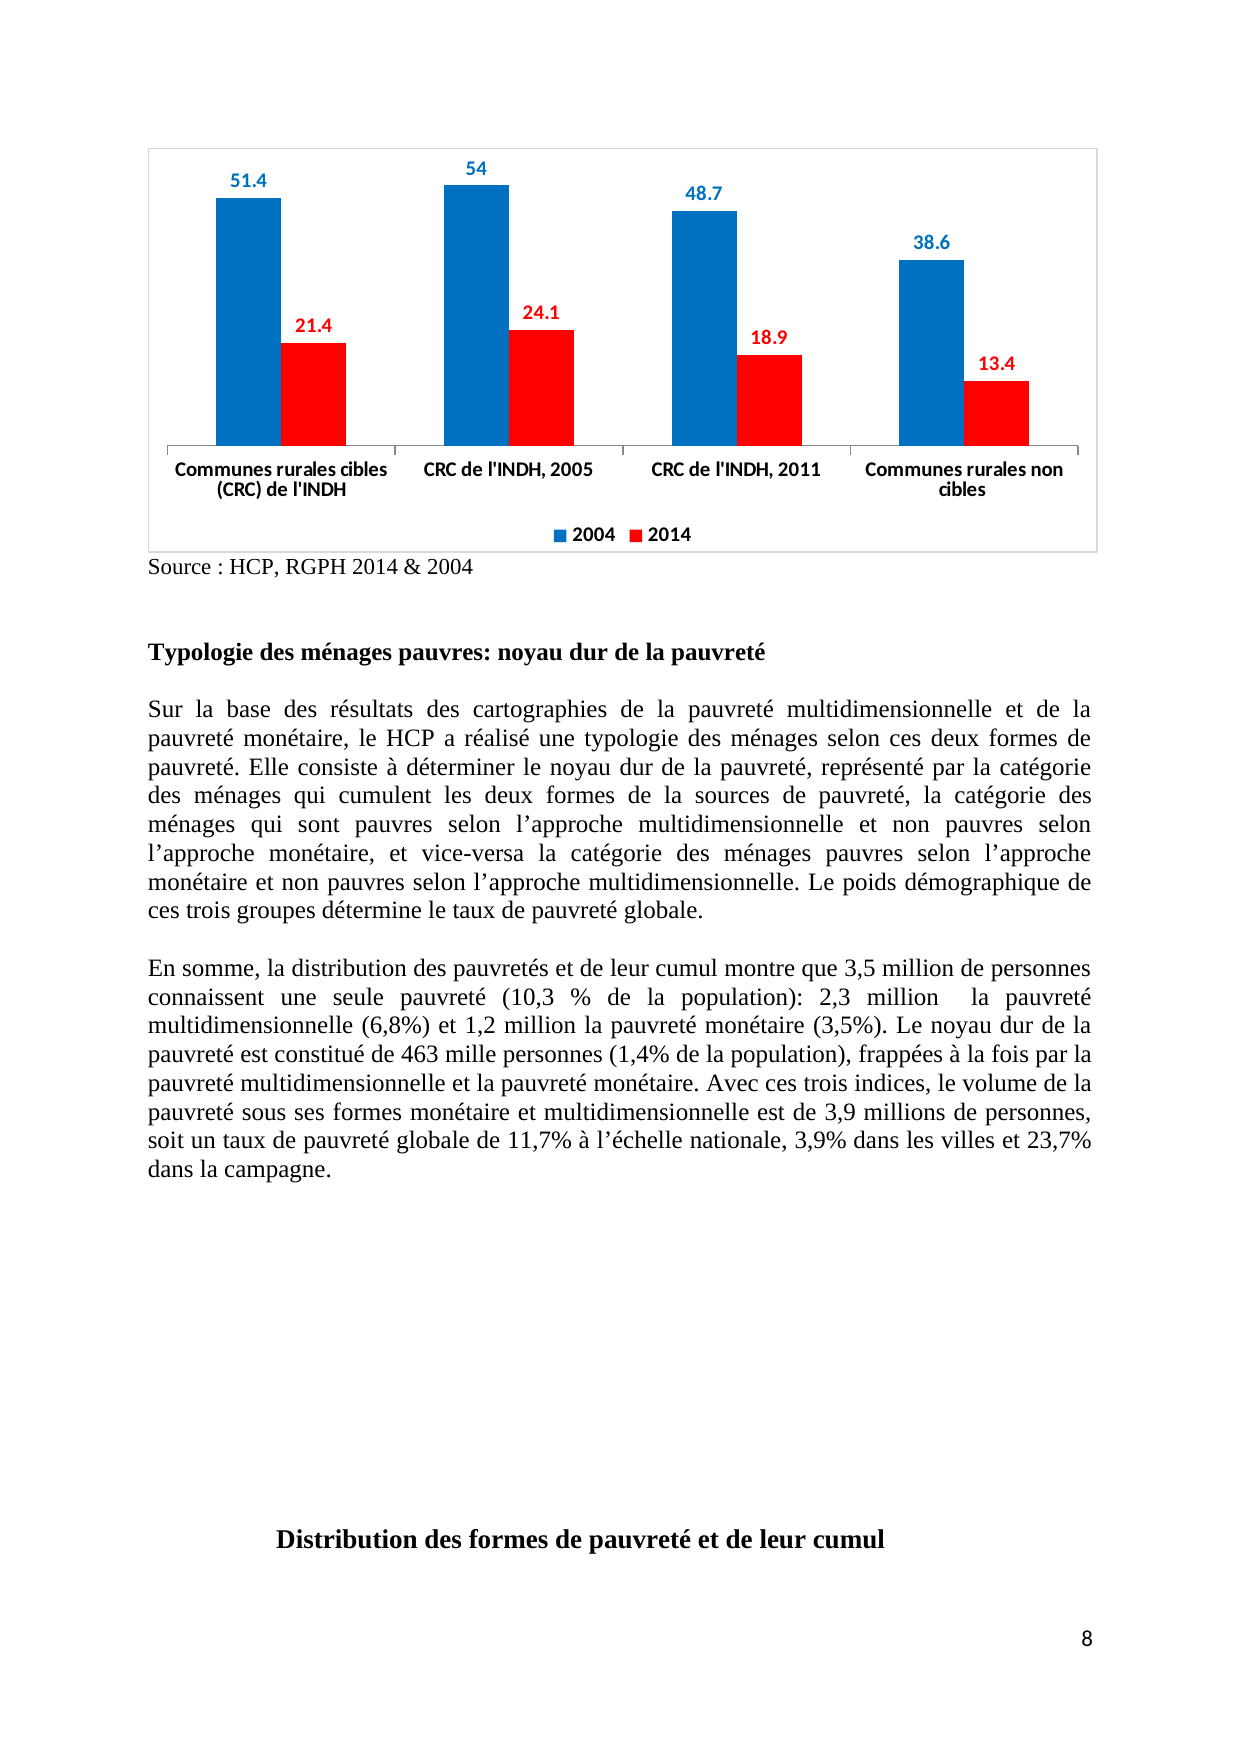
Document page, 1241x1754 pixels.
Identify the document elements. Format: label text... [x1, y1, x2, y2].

text Source : HCP, RGPH 2014 & 2004 [148, 553, 1092, 579]
text Typologie des ménages pauvres: noyau dur de la pauvreté [148, 637, 1092, 666]
text En somme, la distribution des pauvretés et de leur cumul montre que 3,5 million de personnes connaissent une seule pauvreté (10,3 % de la population): 2,3 million la pauvreté multidimensionnelle (6,8%) et 1,2 million la pauvreté monétaire (3,5%). Le noyau dur de la pauvreté est constitué de 463 mille personnes (1,4% de la population), frappées à la fois par la pauvreté multidimensionnelle et la pauvreté monétaire. Avec ces trois indices, le volume de la pauvreté sous ses formes monétaire et multidimensionnelle est de 3,9 millions de personnes, soit un taux de pauvreté globale de 11,7% à l’échelle nationale, 3,9% dans les villes et 23,7% dans la campagne. [148, 953, 1092, 1183]
text Sur la base des résultats des cartographies de la pauvreté multidimensionnelle et de la pauvreté monétaire, le HCP a réalisé une typologie des ménages selon ces deux formes de pauvreté. Elle consiste à déterminer le noyau dur de la pauvreté, représenté par la catégorie des ménages qui cumulent les deux formes de la sources de pauvreté, la catégorie des ménages qui sont pauvres selon l’approche multidimensionnelle et non pauvres selon l’approche monétaire, et vice-versa la catégorie des ménages pauvres selon l’approche monétaire et non pauvres selon l’approche multidimensionnelle. Le poids démographique de ces trois groupes détermine le taux de pauvreté globale. [148, 694, 1092, 924]
text Distribution des formes de pauvreté et de leur cumul [148, 1523, 1092, 1554]
